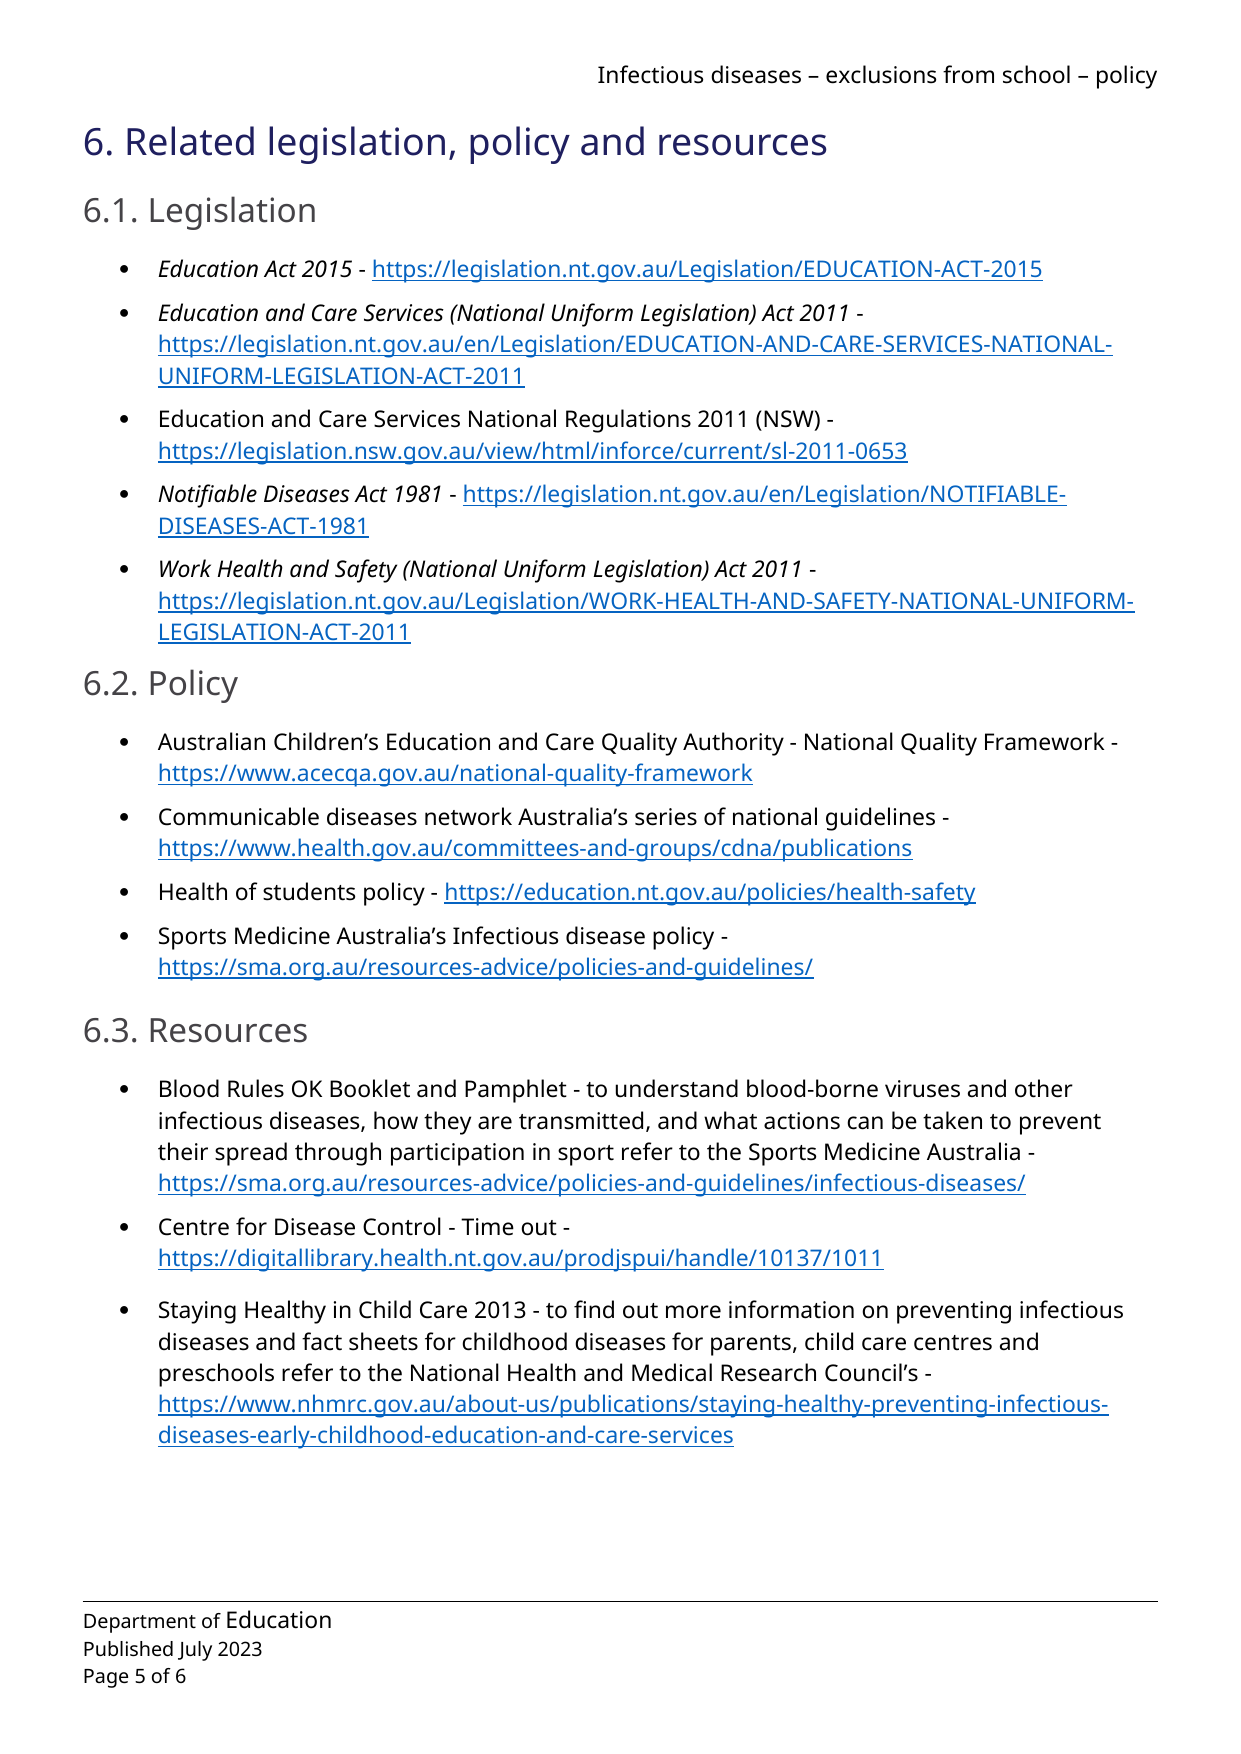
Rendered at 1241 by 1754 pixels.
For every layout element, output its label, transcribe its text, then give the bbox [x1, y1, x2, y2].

subtitle Policy [83, 660, 1157, 705]
list Work Health and Safety (National Uniform Legislation) Act 2011 - https://legislation.nt.gov.au/Legislation/WORK-HEALTH-AND-SAFETY-NATIONAL-UNIFORM-LEGISLATION-ACT-2011 [120, 553, 1157, 647]
subtitle Related legislation, policy and resources [83, 115, 1157, 166]
list Health of students policy - https://education.nt.gov.au/policies/health-safety [120, 876, 1157, 907]
list Education Act 2015 - https://legislation.nt.gov.au/Legislation/EDUCATION-ACT-2015 [120, 253, 1157, 285]
list Centre for Disease Control - Time out - https://digitallibrary.health.nt.gov.au/prodjspui/handle/10137/1011 [120, 1211, 1157, 1273]
subtitle Resources [83, 1007, 1157, 1053]
subtitle Legislation [83, 187, 1157, 233]
list Blood Rules OK Booklet and Pamphlet - to understand blood-borne viruses and other infectious diseases, how they are transmitted, and what actions can be taken to prevent their spread through participation in sport refer to the Sports Medicine Australia - https://sma.org.au/resources-advice/policies-and-guidelines/infectious-diseases/ [120, 1073, 1157, 1198]
list Staying Healthy in Child Care 2013 - to find out more information on preventing infectious diseases and fact sheets for childhood diseases for parents, child care centres and preschools refer to the National Health and Medical Research Council’s - https://www.nhmrc.gov.au/about-us/publications/staying-healthy-preventing-infectious-diseases-early-childhood-education-and-care-services [120, 1294, 1157, 1451]
list Education and Care Services National Regulations 2011 (NSW) - https://legislation.nsw.gov.au/view/html/inforce/current/sl-2011-0653 [120, 403, 1157, 466]
list Australian Children’s Education and Care Quality Authority - National Quality Framework - https://www.acecqa.gov.au/national-quality-framework [120, 726, 1157, 788]
list Education and Care Services (National Uniform Legislation) Act 2011 - https://legislation.nt.gov.au/en/Legislation/EDUCATION-AND-CARE-SERVICES-NATIONAL-UNIFORM-LEGISLATION-ACT-2011 [120, 297, 1157, 391]
list Communicable diseases network Australia’s series of national guidelines - https://www.health.gov.au/committees-and-groups/cdna/publications [120, 801, 1157, 863]
list Sports Medicine Australia’s Infectious disease policy - https://sma.org.au/resources-advice/policies-and-guidelines/ [120, 920, 1157, 982]
list Notifiable Diseases Act 1981 - https://legislation.nt.gov.au/en/Legislation/NOTIFIABLE-DISEASES-ACT-1981 [120, 478, 1157, 541]
